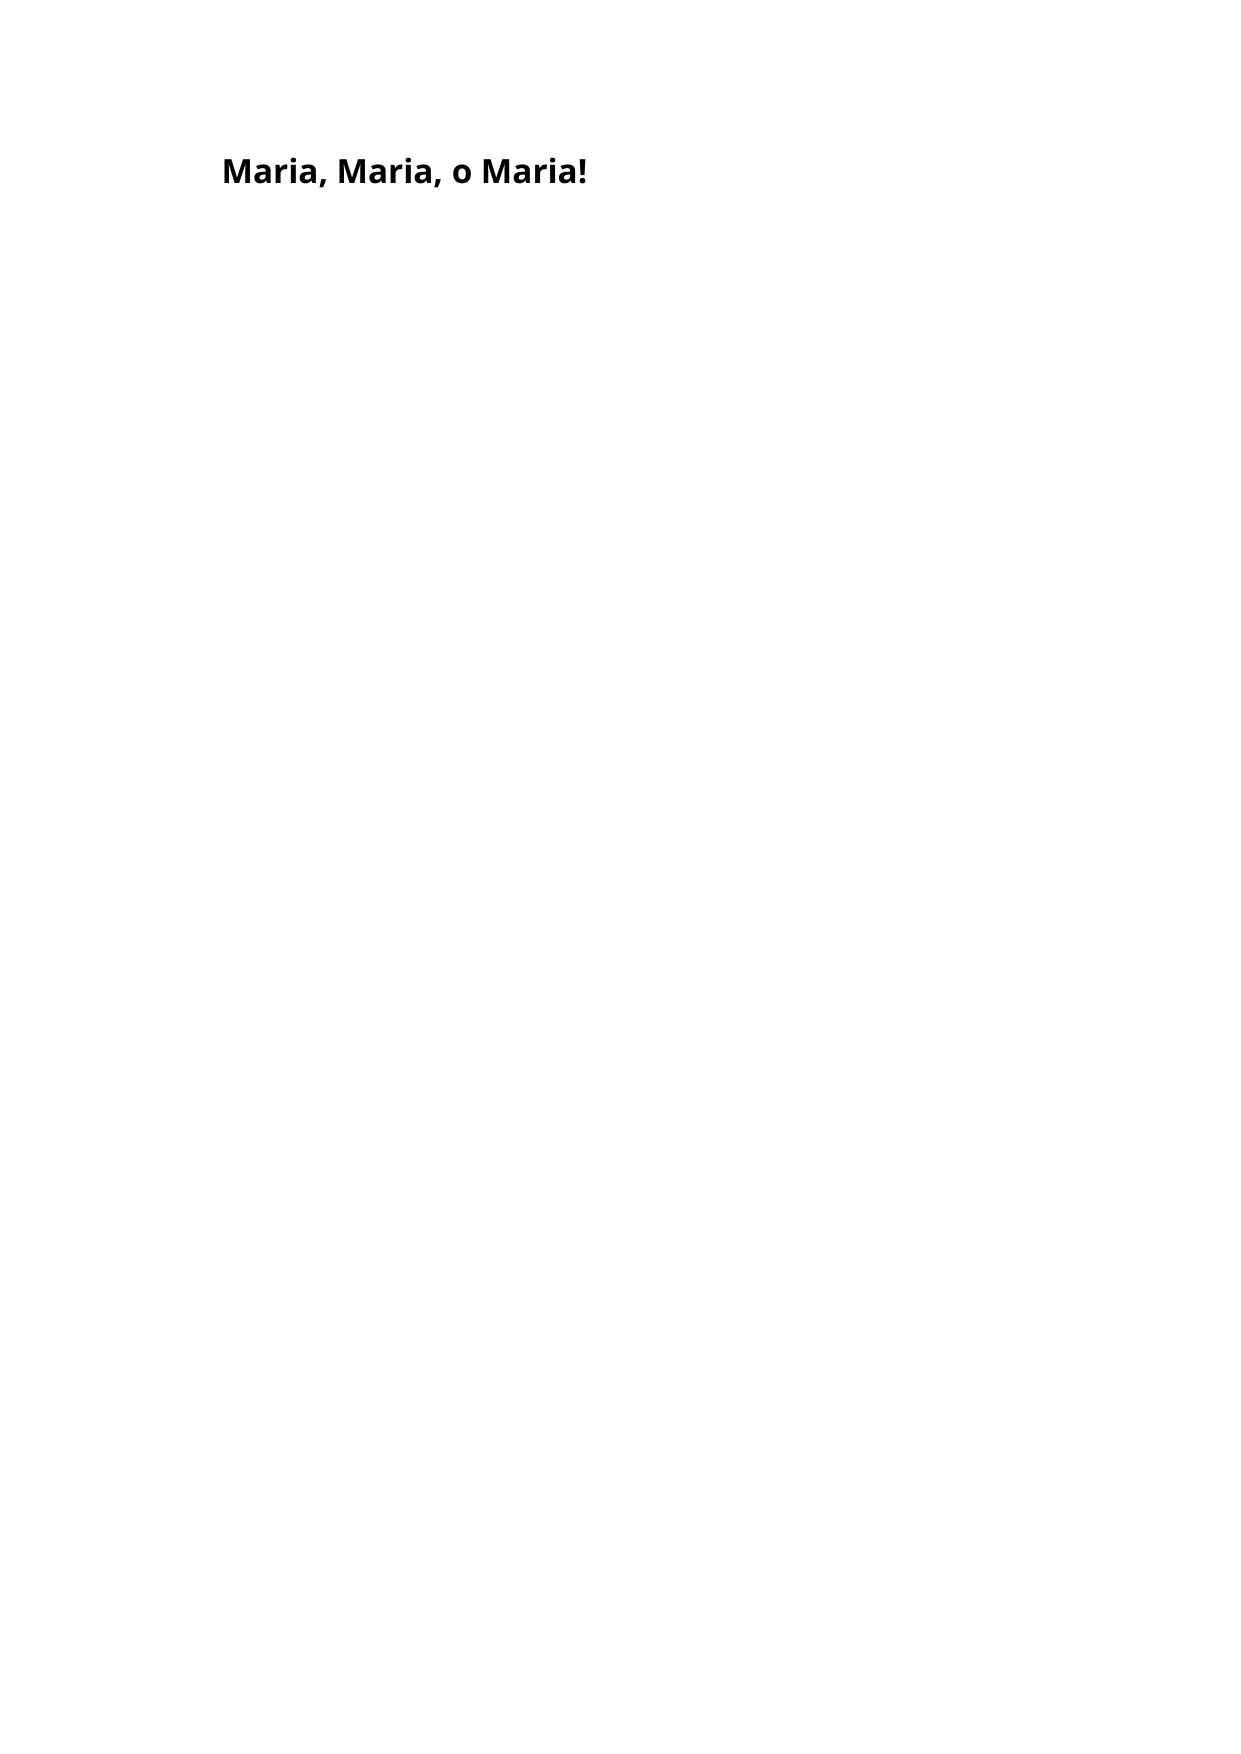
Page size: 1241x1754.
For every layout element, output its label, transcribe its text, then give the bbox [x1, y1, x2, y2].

text Maria, Maria, o Maria! [148, 148, 1093, 193]
